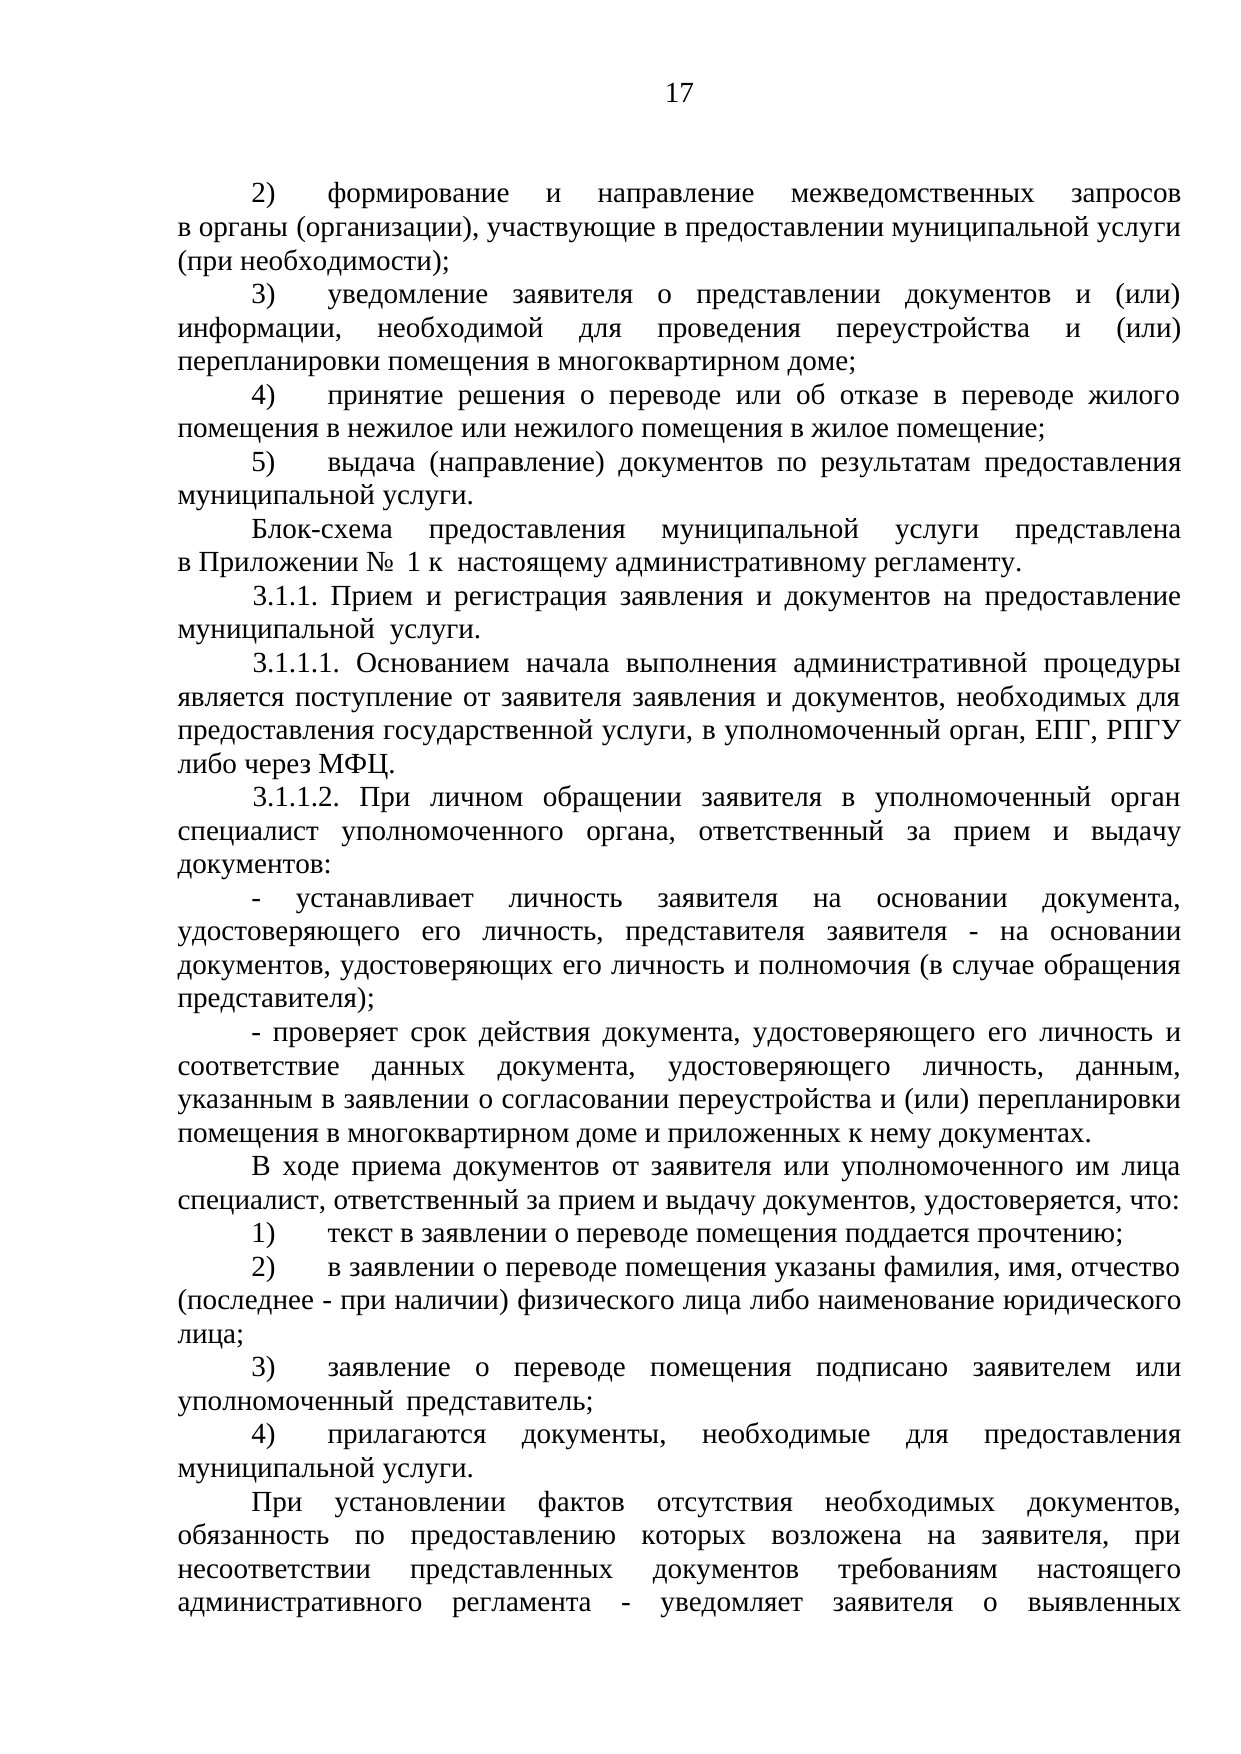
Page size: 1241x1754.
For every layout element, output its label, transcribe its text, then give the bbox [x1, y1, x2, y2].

list 3.1.1.2. При личном обращении заявителя в уполномоченный орган специалист уполномоченного органа, ответственный за прием и выдачу документов: [177, 779, 1181, 880]
list прилагаются документы, необходимые для предоставления муниципальной услуги. [177, 1417, 1181, 1484]
list уведомление заявителя о представлении документов и (или) информации, необходимой для проведения переустройства и (или) перепланировки помещения в многоквартирном доме; [177, 276, 1181, 377]
list принятие решения о переводе или об отказе в переводе жилого помещения в нежилое или нежилого помещения в жилое помещение; [177, 377, 1181, 444]
text Блок-схема предоставления муниципальной услуги представлена в Приложении № 1 к настоящему административному регламенту. [177, 511, 1181, 578]
list текст в заявлении о переводе помещения поддается прочтению; [177, 1215, 1181, 1249]
text - проверяет срок действия документа, удостоверяющего его личность и соответствие данных документа, удостоверяющего личность, данным, указанным в заявлении о согласовании переустройства и (или) перепланировки помещения в многоквартирном доме и приложенных к нему документах. [177, 1014, 1181, 1148]
text - устанавливает личность заявителя на основании документа, удостоверяющего его личность, представителя заявителя - на основании документов, удостоверяющих его личность и полномочия (в случае обращения представителя); [177, 880, 1181, 1014]
list заявление о переводе помещения подписано заявителем или уполномоченный представитель; [177, 1349, 1181, 1417]
list в заявлении о переводе помещения указаны фамилия, имя, отчество (последнее - при наличии) физического лица либо наименование юридического лица; [177, 1249, 1181, 1349]
text В ходе приема документов от заявителя или уполномоченного им лица специалист, ответственный за прием и выдачу документов, удостоверяется, что: [177, 1148, 1181, 1215]
list выдача (направление) документов по результатам предоставления муниципальной услуги. [177, 444, 1181, 511]
list формирование и направление межведомственных запросов в органы (организации), участвующие в предоставлении муниципальной услуги (при необходимости); [177, 176, 1181, 276]
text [177, 1484, 1181, 1618]
list 3.1.1. Прием и регистрация заявления и документов на предоставление муниципальной услуги. [177, 578, 1181, 645]
list 3.1.1.1. Основанием начала выполнения административной процедуры является поступление от заявителя заявления и документов, необходимых для предоставления государственной услуги, в уполномоченный орган, ЕПГ, РПГУ либо через МФЦ. [177, 645, 1181, 779]
